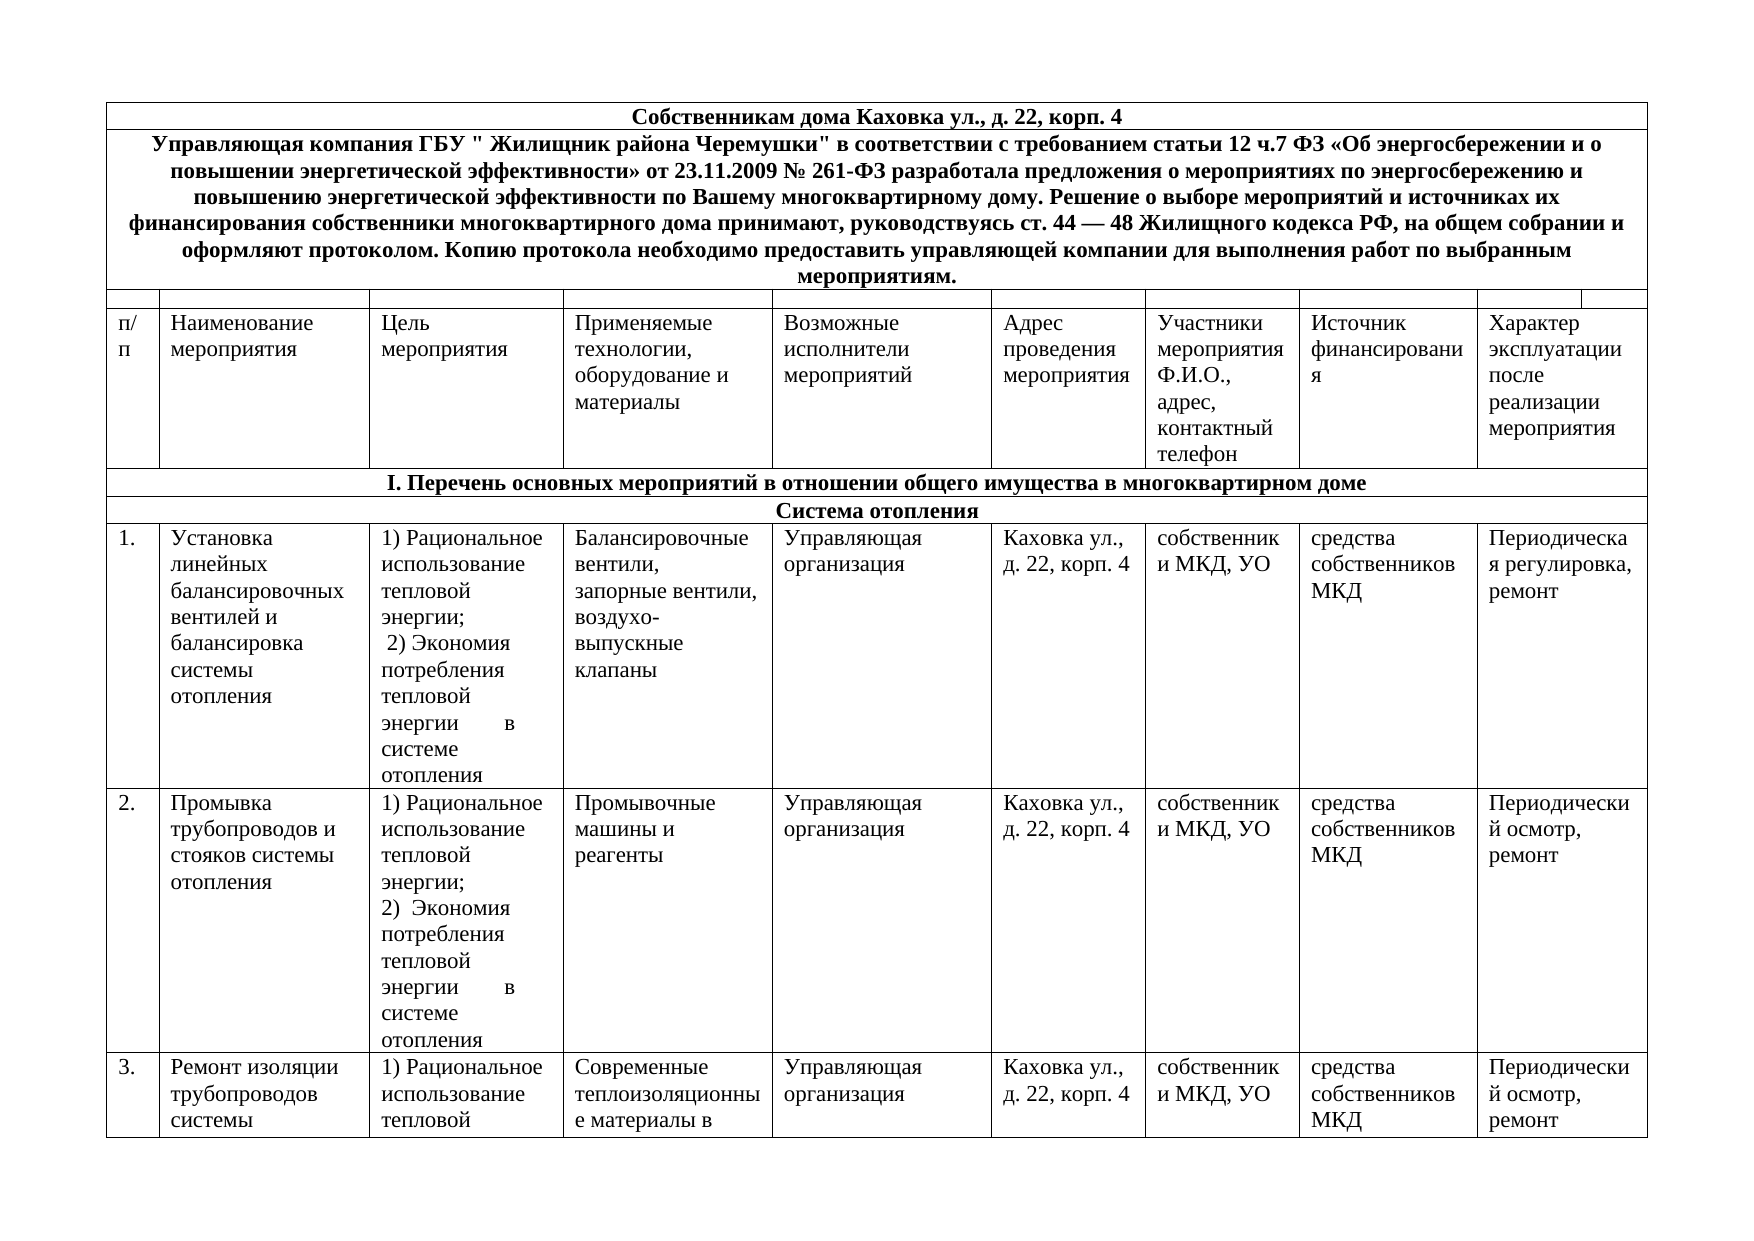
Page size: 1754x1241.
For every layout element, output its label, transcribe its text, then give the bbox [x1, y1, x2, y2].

table_cell Каховка ул., д. 22, корп. 4 [992, 524, 1145, 788]
table_cell 1) Рациональное использование тепловой энергии; 2) Экономия потребления тепловой энергии в системе отопления [370, 524, 563, 788]
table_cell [1146, 1053, 1299, 1137]
table_cell I. Перечень основных мероприятий в отношении общего имущества в многоквартирном доме [107, 469, 1647, 496]
table_cell Периодический осмотр, ремонт [1478, 789, 1647, 1052]
table_cell Каховка ул., д. 22, корп. 4 [992, 789, 1145, 1052]
table_cell Установка линейных балансировочных вентилей и балансировка системы отопления [160, 524, 369, 788]
table_cell Характер эксплуатации после реализации мероприятия [1478, 309, 1647, 468]
table_cell Участники мероприятия Ф.И.О., адрес, контактный телефон [1146, 309, 1299, 468]
table_cell 3. [107, 1053, 159, 1137]
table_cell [160, 1053, 369, 1137]
table_cell Управляющая организация [773, 524, 991, 788]
table_cell Управляющая организация [773, 789, 991, 1052]
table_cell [370, 1053, 563, 1137]
table_cell [1300, 290, 1477, 308]
table_cell [1478, 290, 1581, 308]
table_cell Источник финансирования [1300, 309, 1477, 468]
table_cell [1300, 1053, 1477, 1137]
table_cell [1582, 290, 1647, 308]
table_cell [1146, 290, 1299, 308]
table_cell Периодическая регулировка, ремонт [1478, 524, 1647, 788]
table_cell [564, 290, 772, 308]
table_cell собственники МКД, УО [1146, 789, 1299, 1052]
table_cell Управляющая компания ГБУ " Жилищник района Черемушки" в соответствии с требованием статьи 12 ч.7 ФЗ «Об энергосбережении и о повышении энергетической эффективности» от 23.11.2009 № 261-ФЗ разработала предложения о мероприятиях по энергосбережению и повышению энергетической эффективности по Вашему многоквартирному дому. Решение о выборе мероприятий и источниках их финансирования собственники многоквартирного дома принимают, руководствуясь ст. 44 — 48 Жилищного кодекса РФ, на общем собрании и оформляют протоколом. Копию протокола необходимо предоставить управляющей компании для выполнения работ по выбранным мероприятиям. [107, 130, 1647, 288]
table_cell Промывочные машины и реагенты [564, 789, 772, 1052]
table_cell 1. [107, 524, 159, 788]
table_cell [107, 290, 159, 308]
table_cell [773, 290, 991, 308]
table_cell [992, 1053, 1145, 1137]
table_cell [773, 1053, 991, 1137]
table_cell 1) Рациональное использование тепловой энергии; 2) Экономия потребления тепловой энергии в системе отопления [370, 789, 563, 1052]
table_cell Адрес проведения мероприятия [992, 309, 1145, 468]
table_cell средства собственников МКД [1300, 524, 1477, 788]
table_cell Применяемые технологии, оборудование и материалы [564, 309, 772, 468]
table_cell Возможные исполнители мероприятий [773, 309, 991, 468]
table_cell 2. [107, 789, 159, 1052]
table_cell Балансировочные вентили, запорные вентили, воздухо- выпускные клапаны [564, 524, 772, 788]
table_cell [370, 290, 563, 308]
table_cell [160, 290, 369, 308]
table_cell средства собственников МКД [1300, 789, 1477, 1052]
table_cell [1478, 1053, 1647, 1137]
table_cell Система отопления [107, 497, 1647, 523]
table_cell Цель мероприятия [370, 309, 563, 468]
table_cell Промывка трубопроводов и стояков системы отопления [160, 789, 369, 1052]
table_cell Наименование мероприятия [160, 309, 369, 468]
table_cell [564, 1053, 772, 1137]
table_cell п/п [107, 309, 159, 468]
table_header Собственникам дома Каховка ул., д. 22, корп. 4 [107, 103, 1647, 129]
table_cell [992, 290, 1145, 308]
table_cell собственники МКД, УО [1146, 524, 1299, 788]
